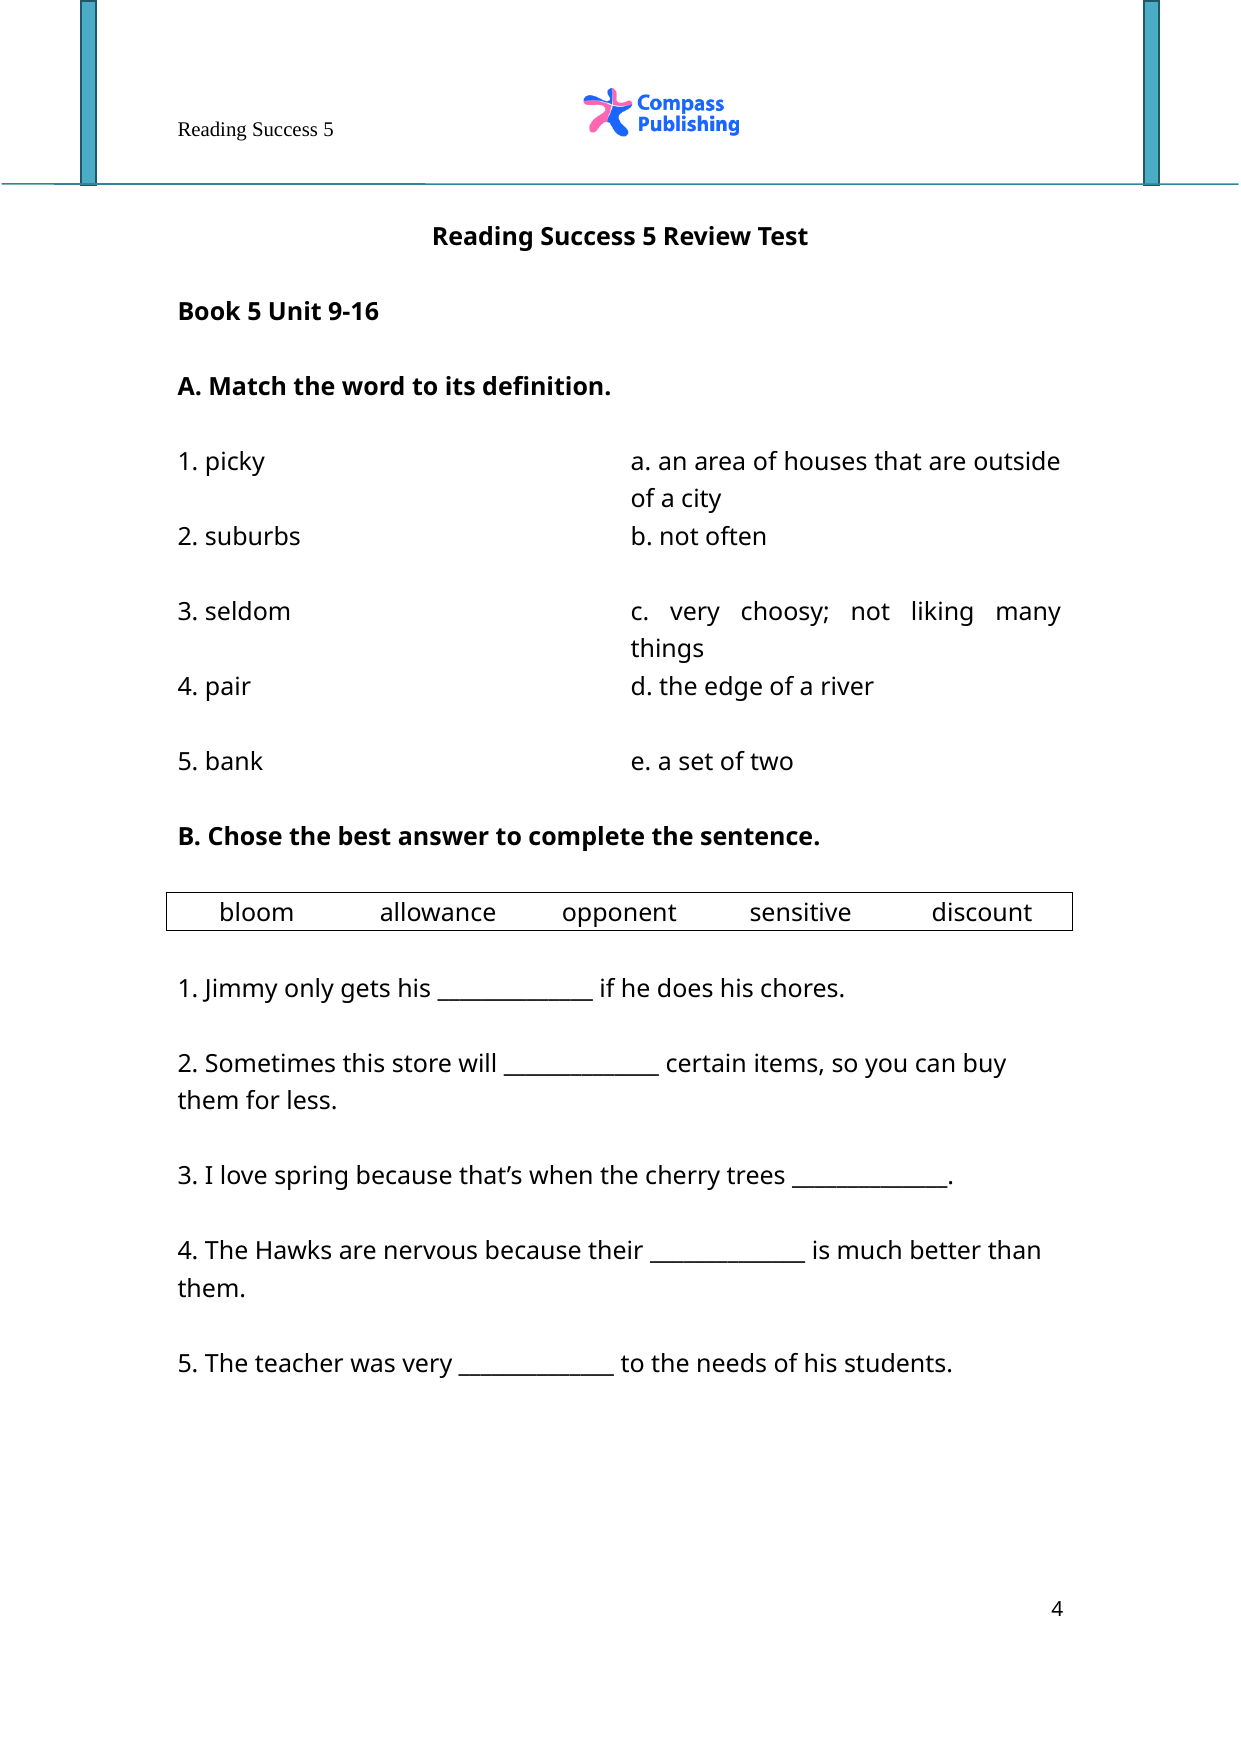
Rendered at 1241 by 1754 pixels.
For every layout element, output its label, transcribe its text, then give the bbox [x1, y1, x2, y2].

text A. Match the word to its definition. [177, 367, 1063, 404]
picture [583, 88, 739, 137]
text 2. Sometimes this store will ______________ certain items, so you can buy them for less. [177, 1044, 1063, 1119]
table_header sensitive [710, 893, 891, 930]
table_header a. an area of houses that are outside of a city [619, 442, 1072, 517]
table_cell 2. suburbs [166, 517, 619, 592]
table_header bloom [167, 893, 347, 930]
text Reading Success 5 Review Test [177, 217, 1063, 254]
table_cell e. a set of two [619, 742, 1072, 779]
table_cell b. not often [619, 517, 1072, 592]
table_cell c. very choosy; not liking many things [619, 592, 1072, 667]
text B. Chose the best answer to complete the sentence. [177, 817, 1063, 854]
table_cell 5. bank [166, 742, 619, 779]
table_cell d. the edge of a river [619, 667, 1072, 742]
text 4. The Hawks are nervous because their ______________ is much better than them. [177, 1231, 1063, 1306]
table_header allowance [347, 893, 528, 930]
text 3. I love spring because that’s when the cherry trees ______________. [177, 1156, 1063, 1194]
table_header opponent [529, 893, 710, 930]
text 1. Jimmy only gets his ______________ if he does his chores. [177, 969, 1063, 1006]
table_cell 3. seldom [166, 592, 619, 667]
table_header discount [891, 893, 1072, 930]
text Book 5 Unit 9-16 [177, 292, 1063, 329]
table_header 1. picky [166, 442, 619, 517]
table_cell 4. pair [166, 667, 619, 742]
text 5. The teacher was very ______________ to the needs of his students. [177, 1344, 1063, 1381]
